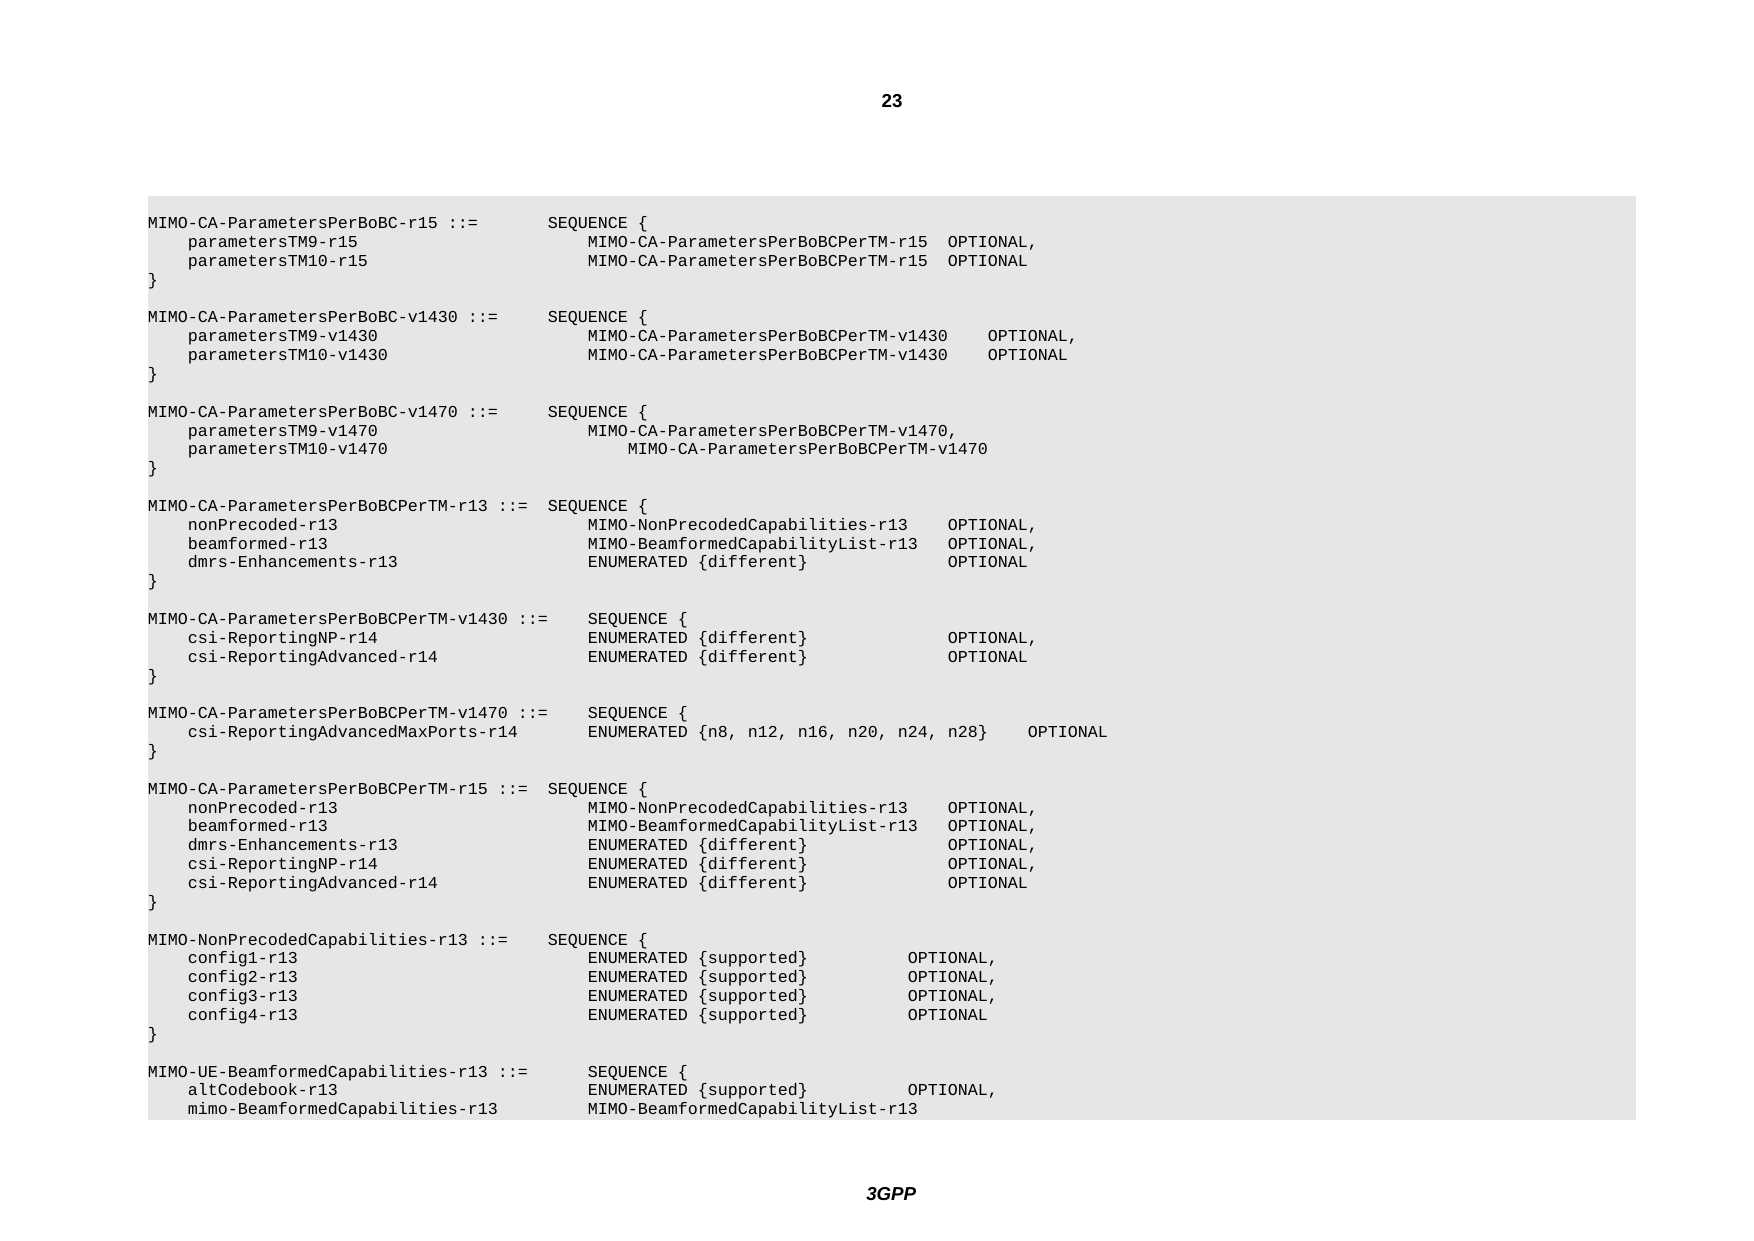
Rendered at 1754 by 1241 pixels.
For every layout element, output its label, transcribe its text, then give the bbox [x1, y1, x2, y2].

text mimo-BeamformedCapabilities-r13 MIMO-BeamformedCapabilityList-r13 [148, 1101, 1636, 1120]
text nonPrecoded-r13 MIMO-NonPrecodedCapabilities-r13 OPTIONAL, [148, 516, 1636, 535]
text csi-ReportingAdvanced-r14 ENUMERATED {different} OPTIONAL [148, 874, 1636, 893]
text MIMO-CA-ParametersPerBoBCPerTM-r15 ::= SEQUENCE { [148, 780, 1636, 799]
text } [148, 460, 1636, 479]
text csi-ReportingAdvancedMaxPorts-r14 ENUMERATED {n8, n12, n16, n20, n24, n28} OPTIONAL [148, 724, 1636, 743]
text } [148, 271, 1636, 290]
text parametersTM10-r15 MIMO-CA-ParametersPerBoBCPerTM-r15 OPTIONAL [148, 252, 1636, 271]
text } [148, 366, 1636, 384]
text parametersTM9-r15 MIMO-CA-ParametersPerBoBCPerTM-r15 OPTIONAL, [148, 233, 1636, 252]
text } [148, 893, 1636, 912]
text } [148, 667, 1636, 686]
text altCodebook-r13 ENUMERATED {supported} OPTIONAL, [148, 1082, 1636, 1101]
text MIMO-CA-ParametersPerBoBC-v1430 ::= SEQUENCE { [148, 309, 1636, 328]
text MIMO-CA-ParametersPerBoBCPerTM-r13 ::= SEQUENCE { [148, 497, 1636, 516]
text MIMO-CA-ParametersPerBoBCPerTM-v1430 ::= SEQUENCE { [148, 611, 1636, 629]
text parametersTM10-v1430 MIMO-CA-ParametersPerBoBCPerTM-v1430 OPTIONAL [148, 347, 1636, 366]
text config3-r13 ENUMERATED {supported} OPTIONAL, [148, 988, 1636, 1007]
text beamformed-r13 MIMO-BeamformedCapabilityList-r13 OPTIONAL, [148, 818, 1636, 837]
text MIMO-CA-ParametersPerBoBCPerTM-v1470 ::= SEQUENCE { [148, 705, 1636, 724]
text nonPrecoded-r13 MIMO-NonPrecodedCapabilities-r13 OPTIONAL, [148, 799, 1636, 818]
text } [148, 573, 1636, 592]
text csi-ReportingNP-r14 ENUMERATED {different} OPTIONAL, [148, 856, 1636, 874]
text csi-ReportingNP-r14 ENUMERATED {different} OPTIONAL, [148, 629, 1636, 648]
text MIMO-CA-ParametersPerBoBC-v1470 ::= SEQUENCE { [148, 403, 1636, 422]
text parametersTM9-v1430 MIMO-CA-ParametersPerBoBCPerTM-v1430 OPTIONAL, [148, 328, 1636, 347]
text MIMO-NonPrecodedCapabilities-r13 ::= SEQUENCE { [148, 931, 1636, 950]
text dmrs-Enhancements-r13 ENUMERATED {different} OPTIONAL, [148, 837, 1636, 856]
text parametersTM9-v1470 MIMO-CA-ParametersPerBoBCPerTM-v1470, [148, 422, 1636, 441]
text beamformed-r13 MIMO-BeamformedCapabilityList-r13 OPTIONAL, [148, 535, 1636, 554]
text MIMO-UE-BeamformedCapabilities-r13 ::= SEQUENCE { [148, 1063, 1636, 1082]
text config1-r13 ENUMERATED {supported} OPTIONAL, [148, 950, 1636, 969]
text MIMO-CA-ParametersPerBoBC-r15 ::= SEQUENCE { [148, 215, 1636, 233]
text dmrs-Enhancements-r13 ENUMERATED {different} OPTIONAL [148, 554, 1636, 573]
text parametersTM10-v1470 MIMO-CA-ParametersPerBoBCPerTM-v1470 [148, 441, 1636, 460]
text } [148, 1025, 1636, 1044]
text } [148, 743, 1636, 761]
text config2-r13 ENUMERATED {supported} OPTIONAL, [148, 969, 1636, 988]
text config4-r13 ENUMERATED {supported} OPTIONAL [148, 1007, 1636, 1025]
text csi-ReportingAdvanced-r14 ENUMERATED {different} OPTIONAL [148, 648, 1636, 667]
